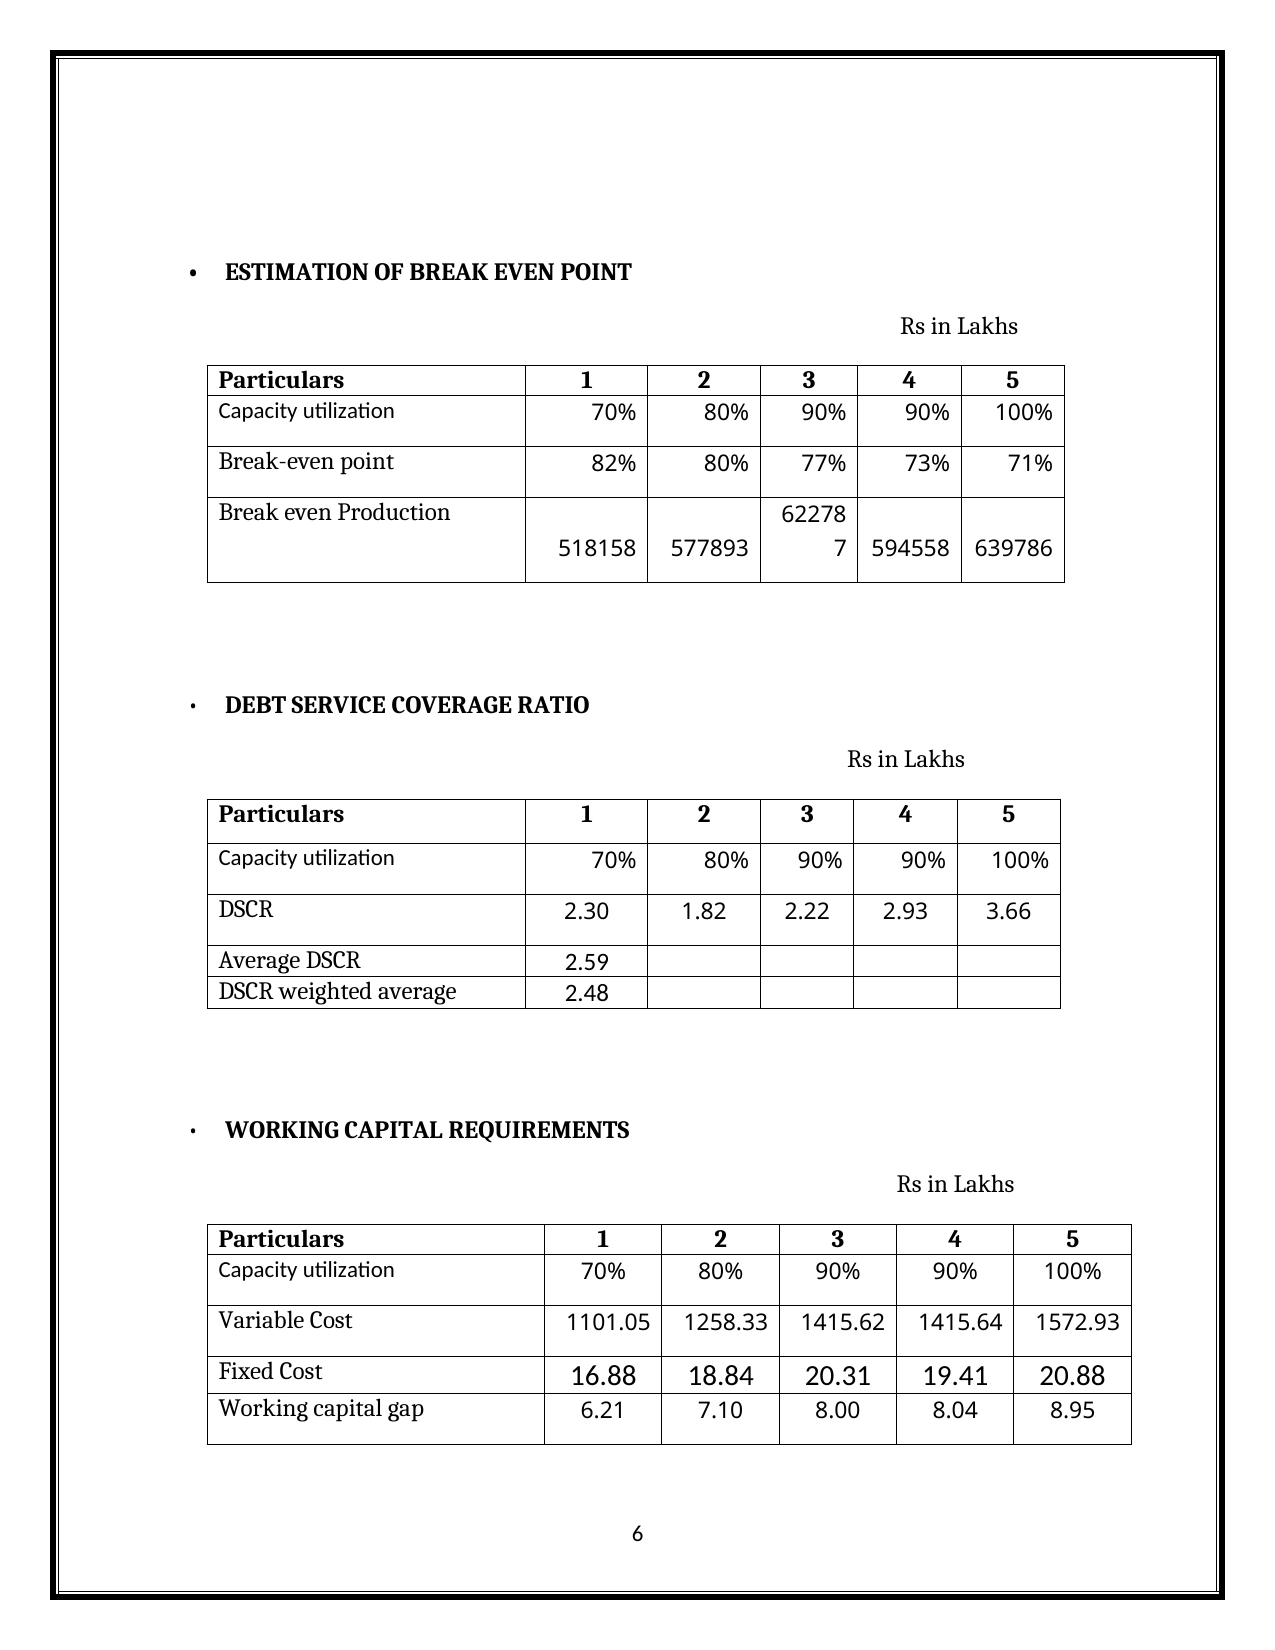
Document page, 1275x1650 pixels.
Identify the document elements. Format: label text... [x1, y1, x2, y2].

table_cell [854, 977, 957, 1008]
table_cell 2.93 [854, 895, 957, 944]
table_header 4 [854, 800, 957, 842]
text Rs in Lakhs [225, 745, 1125, 773]
list DEBT SERVICE COVERAGE RATIO [187, 691, 1125, 719]
table_cell 100% [962, 396, 1064, 446]
table_cell 80% [662, 1255, 779, 1305]
table_cell Capacity utilization [208, 396, 525, 446]
table_cell 1258.33 [662, 1306, 779, 1356]
table_cell 20.88 [1014, 1357, 1131, 1393]
table_cell 90% [761, 396, 857, 446]
table_cell DSCR weighted average [208, 977, 525, 1008]
table_header 5 [1014, 1225, 1131, 1254]
table_header 5 [958, 800, 1060, 842]
table_cell Fixed Cost [208, 1357, 544, 1393]
table_cell 2.22 [761, 895, 853, 944]
table_cell 90% [761, 844, 853, 893]
table_header 4 [897, 1225, 1013, 1254]
table_header 1 [526, 366, 647, 395]
table_cell 100% [958, 844, 1060, 893]
table_cell 6.21 [545, 1394, 661, 1444]
table_cell 594558 [858, 498, 961, 582]
table_cell 100% [1014, 1255, 1131, 1305]
table_cell 90% [854, 844, 957, 893]
table_cell 2.59 [526, 946, 647, 976]
table_cell Capacity utilization [208, 1255, 544, 1305]
table_cell 518158 [526, 498, 647, 582]
table_cell 90% [858, 396, 961, 446]
list ESTIMATION OF BREAK EVEN POINT [187, 258, 1125, 286]
table_cell [854, 946, 957, 976]
table_cell [761, 977, 853, 1008]
table_cell 3.66 [958, 895, 1060, 944]
table_cell Break-even point [208, 447, 525, 497]
table_cell 82% [526, 447, 647, 497]
table_cell Working capital gap [208, 1394, 544, 1444]
table_cell 16.88 [545, 1357, 661, 1393]
table_cell 622787 [761, 498, 857, 582]
table_header 5 [962, 366, 1064, 395]
table_cell [648, 946, 760, 976]
table_header 1 [526, 800, 647, 842]
table_cell 8.04 [897, 1394, 1013, 1444]
table_header 2 [648, 366, 760, 395]
table_cell 1101.05 [545, 1306, 661, 1356]
table_cell 70% [526, 396, 647, 446]
table_header 2 [662, 1225, 779, 1254]
table_cell 20.31 [780, 1357, 896, 1393]
table_cell 7.10 [662, 1394, 779, 1444]
table_cell 77% [761, 447, 857, 497]
table_cell 90% [897, 1255, 1013, 1305]
table_header 3 [780, 1225, 896, 1254]
table_header 4 [858, 366, 961, 395]
table_cell 1572.93 [1014, 1306, 1131, 1356]
text Rs in Lakhs [900, 312, 1125, 340]
table_cell [958, 946, 1060, 976]
table_cell Variable Cost [208, 1306, 544, 1356]
table_cell 19.41 [897, 1357, 1013, 1393]
table_header Particulars [208, 800, 525, 842]
table_cell 71% [962, 447, 1064, 497]
table_header 1 [545, 1225, 661, 1254]
table_cell 80% [648, 396, 760, 446]
table_header Particulars [208, 366, 525, 395]
table_cell Break even Production [208, 498, 525, 582]
table_cell [761, 946, 853, 976]
table_cell 2.30 [526, 895, 647, 944]
table_cell DSCR [208, 895, 525, 944]
list WORKING CAPITAL REQUIREMENTS [187, 1116, 1125, 1145]
table_cell 8.00 [780, 1394, 896, 1444]
text Rs in Lakhs [225, 1170, 1125, 1199]
table_cell 18.84 [662, 1357, 779, 1393]
table_cell 1.82 [648, 895, 760, 944]
table_cell 90% [780, 1255, 896, 1305]
table_header 3 [761, 366, 857, 395]
table_cell [648, 977, 760, 1008]
table_cell Capacity utilization [208, 844, 525, 893]
table_cell 70% [526, 844, 647, 893]
table_header 2 [648, 800, 760, 842]
table_cell 80% [648, 447, 760, 497]
table_cell [958, 977, 1060, 1008]
table_cell 577893 [648, 498, 760, 582]
table_cell 80% [648, 844, 760, 893]
table_cell Average DSCR [208, 946, 525, 976]
table_cell 8.95 [1014, 1394, 1131, 1444]
table_header Particulars [208, 1225, 544, 1254]
table_cell 639786 [962, 498, 1064, 582]
table_header 3 [761, 800, 853, 842]
table_cell 1415.62 [780, 1306, 896, 1356]
table_cell 70% [545, 1255, 661, 1305]
table_cell 2.48 [526, 977, 647, 1008]
table_cell 73% [858, 447, 961, 497]
table_cell 1415.64 [897, 1306, 1013, 1356]
